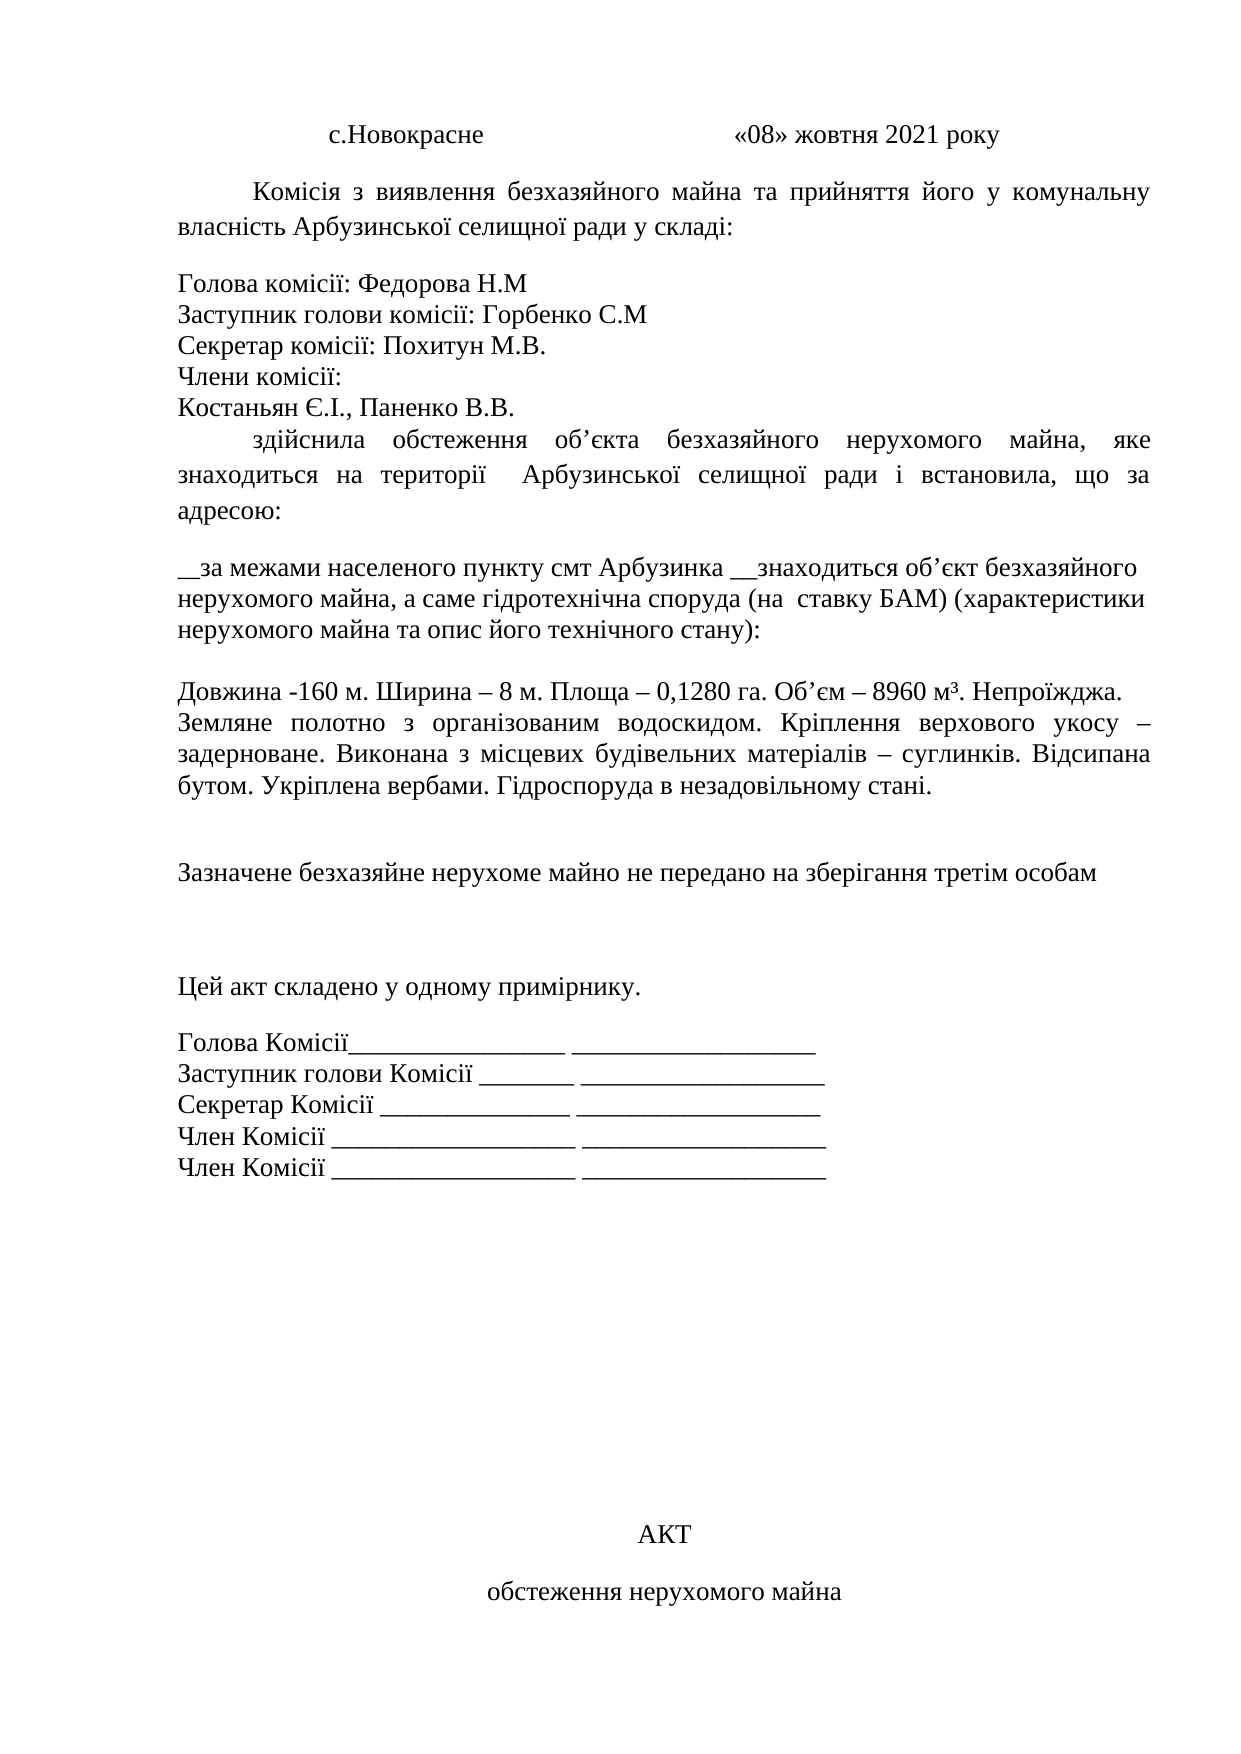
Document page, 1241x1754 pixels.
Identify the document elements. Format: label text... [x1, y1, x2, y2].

text Заступник голови комісії: Горбенко С.М [177, 298, 1152, 329]
text Секретар комісії: Похитун М.В. [177, 329, 1152, 360]
text Голова Комісії________________ __________________ [177, 1026, 1152, 1057]
text обстеження нерухомого майна [177, 1575, 1152, 1606]
text Голова комісії: Федорова Н.М [177, 267, 1152, 298]
text Костаньян Є.І., Паненко В.В. [177, 392, 1152, 423]
text Довжина -160 м. Ширина – 8 м. Площа – 0,1280 га. Об’єм – 8960 м³. Непроїжджа. [177, 675, 1152, 706]
text Члени комісії: [177, 360, 1152, 392]
text Заступник голови Комісії _______ __________________ [177, 1057, 1152, 1088]
text Секретар Комісії ______________ __________________ [177, 1088, 1152, 1119]
text __за межами населеного пункту смт Арбузинка __знаходиться об’єкт безхазяйного нерухомого майна, а саме гідротехнічна споруда (на ставку БАМ) (характеристики нерухомого майна та опис його технічного стану): [177, 551, 1152, 644]
text Цей акт складено у одному примірнику. [177, 969, 1152, 1001]
text здійснила обстеження об’єкта безхазяйного нерухомого майна, яке знаходиться на території Арбузинської селищної ради і встановила, що за адресою: [177, 423, 1152, 525]
text Член Комісії __________________ __________________ [177, 1151, 1152, 1182]
text Член Комісії __________________ __________________ [177, 1119, 1152, 1151]
text АКТ [177, 1518, 1152, 1549]
text Земляне полотно з організованим водоскидом. Кріплення верхового укосу –задерноване. Виконана з місцевих будівельних матеріалів – суглинків. Відсипана бутом. Укріплена вербами. Гідроспоруда в незадовільному стані. [177, 706, 1152, 800]
text Комісія з виявлення безхазяйного майна та прийняття його у комунальну власність Арбузинської селищної ради у складі: [177, 175, 1152, 242]
text с.Новокрасне «08» жовтня 2021 року [177, 118, 1152, 149]
text Зазначене безхазяйне нерухоме майно не передано на зберігання третім особам [177, 856, 1152, 888]
